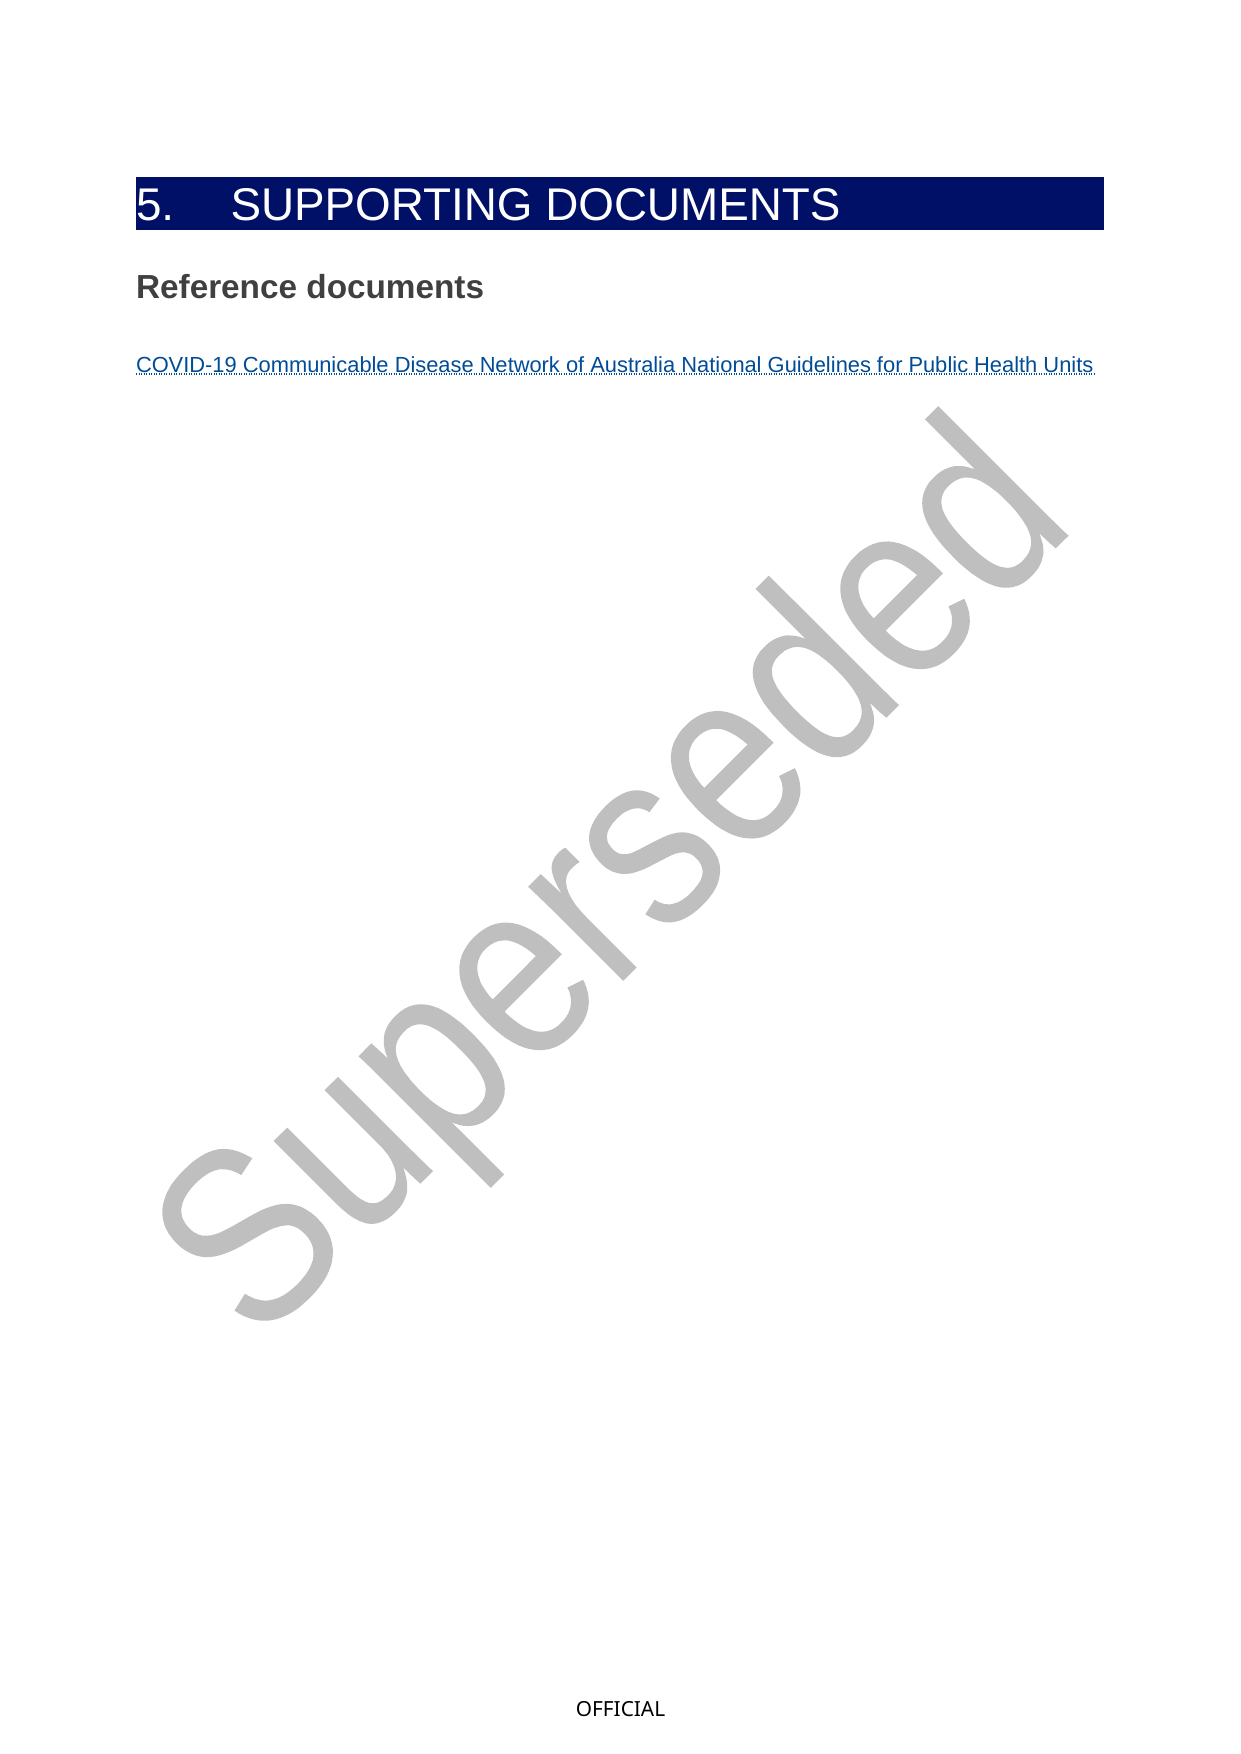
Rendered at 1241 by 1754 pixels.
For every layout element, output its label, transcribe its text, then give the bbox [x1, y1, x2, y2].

subtitle Reference documents [136, 267, 1104, 306]
text COVID-19 Communicable Disease Network of Australia National Guidelines for Public Health Units [136, 347, 1104, 377]
text SUPPORTING DOCUMENTS [136, 177, 1104, 230]
